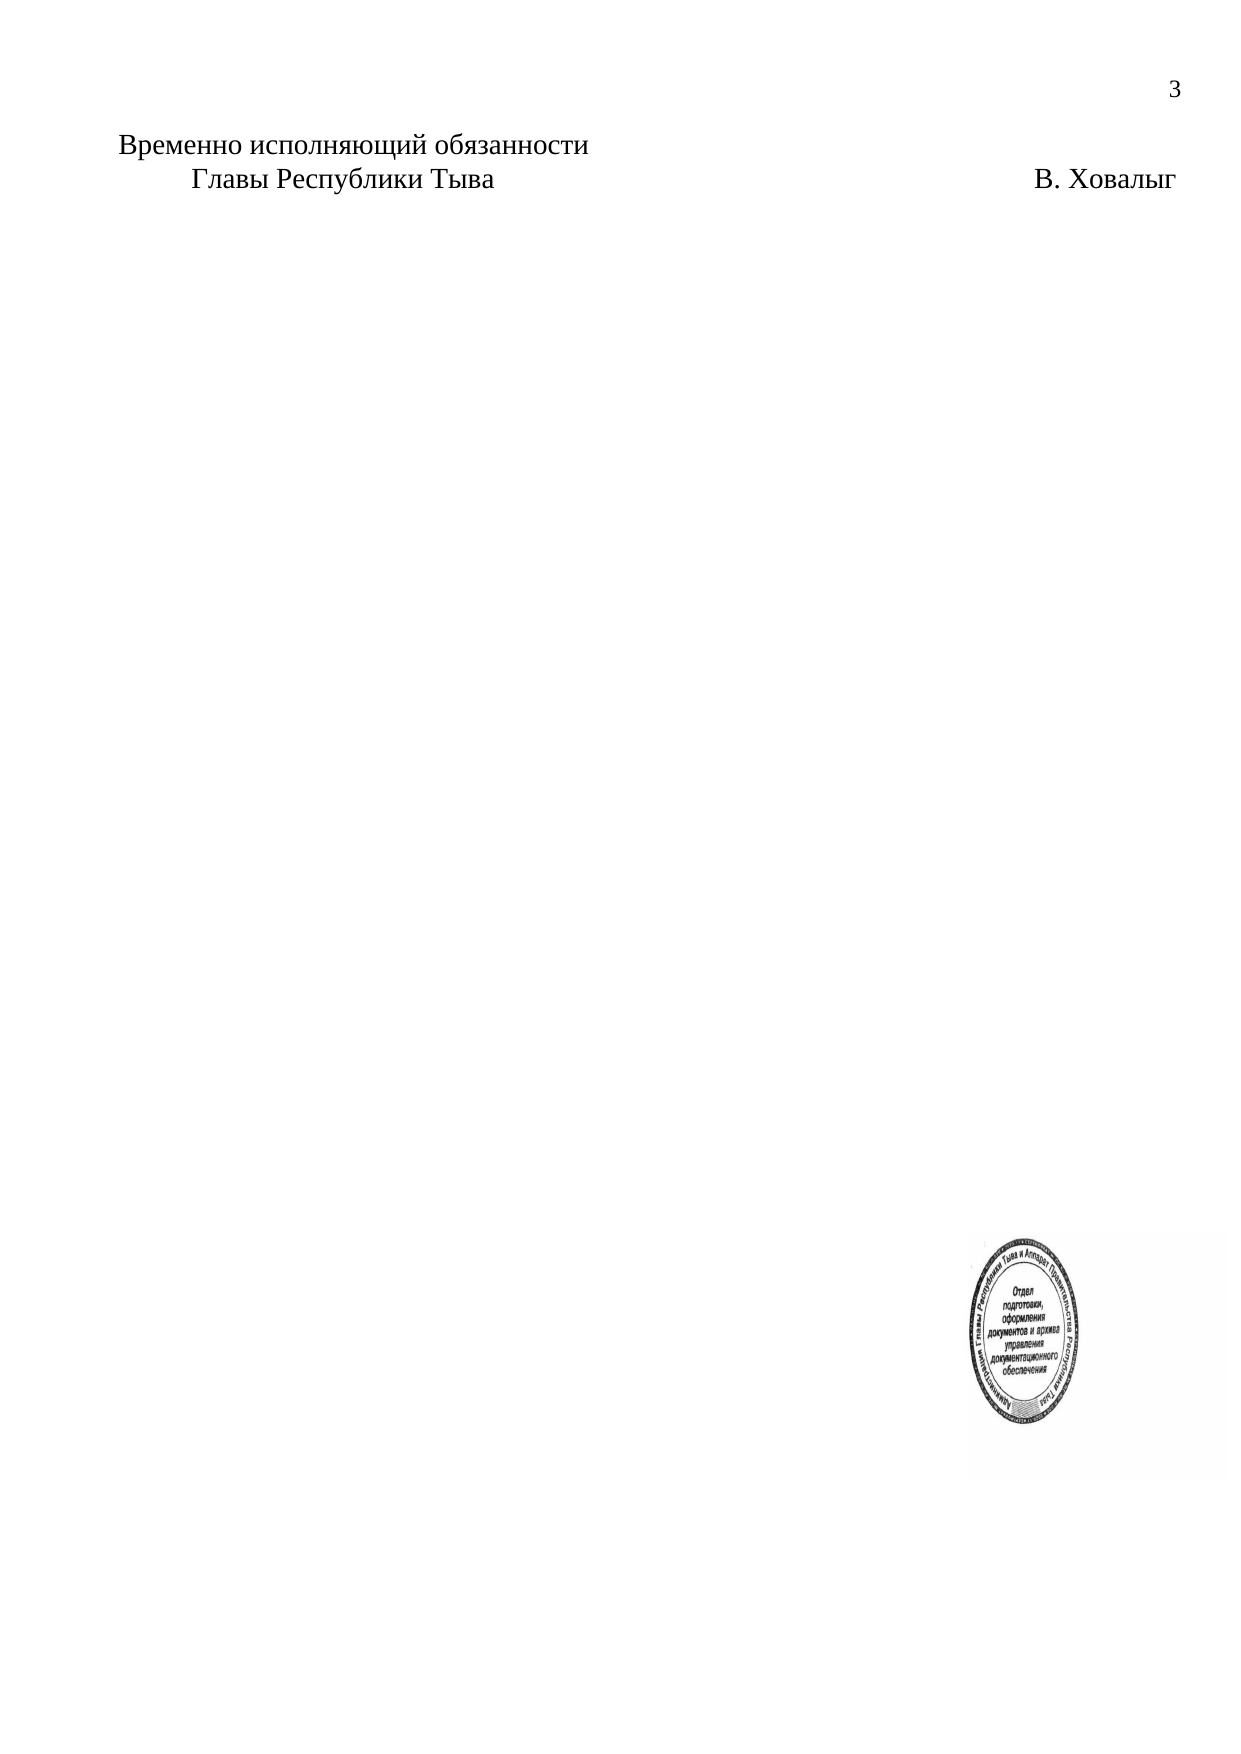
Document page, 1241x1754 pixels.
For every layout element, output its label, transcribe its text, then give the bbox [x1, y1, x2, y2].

text Главы Республики Тыва В. Ховалыг [118, 161, 1181, 194]
text Временно исполняющий обязанности [118, 127, 1181, 161]
